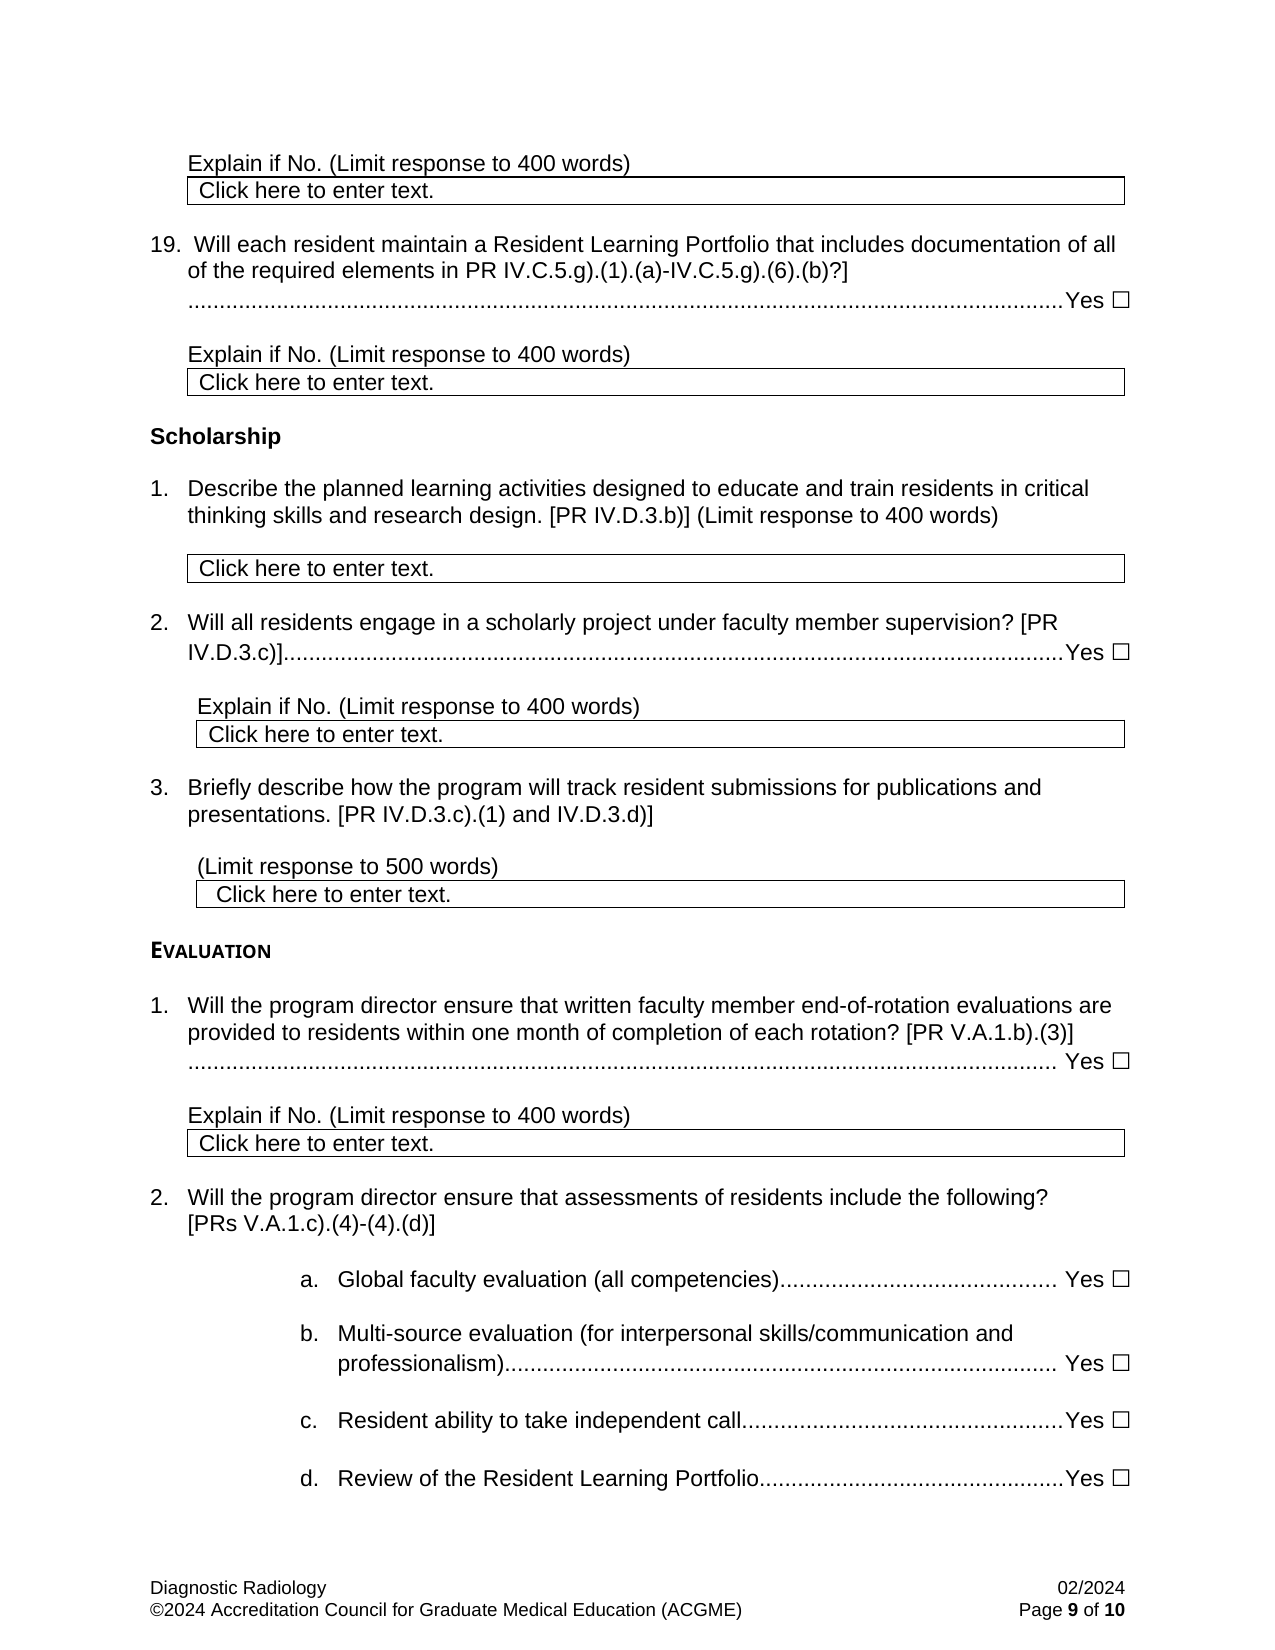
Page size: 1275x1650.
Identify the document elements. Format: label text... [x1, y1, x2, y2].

list Briefly describe how the program will track resident submissions for publications and presentations. [PR IV.D.3.c).(1) and IV.D.3.d)] [150, 774, 1125, 827]
list Will the program director ensure that assessments of residents include the following? [PRs V.A.1.c).(4)-(4).(d)] [150, 1183, 1125, 1236]
list Multi-source evaluation (for interpersonal skills/communication and professionalism) Yes No [300, 1320, 1125, 1378]
text Evaluation [150, 934, 1125, 966]
list Resident ability to take independent call Yes No [300, 1404, 1125, 1435]
list Global faculty evaluation (all competencies) Yes No [300, 1263, 1125, 1294]
list Will all residents engage in a scholarly project under faculty member supervision? [PR IV.D.3.c)] Yes No [150, 609, 1125, 667]
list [187, 150, 1125, 176]
list (Limit response to 500 words) [197, 853, 1125, 880]
text Explain if No. (Limit response to 400 words) [187, 1102, 1125, 1129]
list Will the program director ensure that written faculty member end-of-rotation evaluations are provided to residents within one month of completion of each rotation? [PR V.A.1.b).(3)] Yes No [150, 992, 1125, 1076]
list Describe the planned learning activities designed to educate and train residents in critical thinking skills and research design. [PR IV.D.3.b)] (Limit response to 400 words) [150, 475, 1125, 528]
text Scholarship [150, 423, 1125, 449]
list Explain if No. (Limit response to 400 words) [197, 693, 1125, 719]
list Explain if No. (Limit response to 400 words) [187, 341, 1125, 368]
list Review of the Resident Learning Portfolio Yes No [300, 1462, 1125, 1493]
list Will each resident maintain a Resident Learning Portfolio that includes documentation of all of the required elements in PR IV.C.5.g).(1).(a)-IV.C.5.g).(6).(b)?] Yes No [150, 231, 1125, 315]
